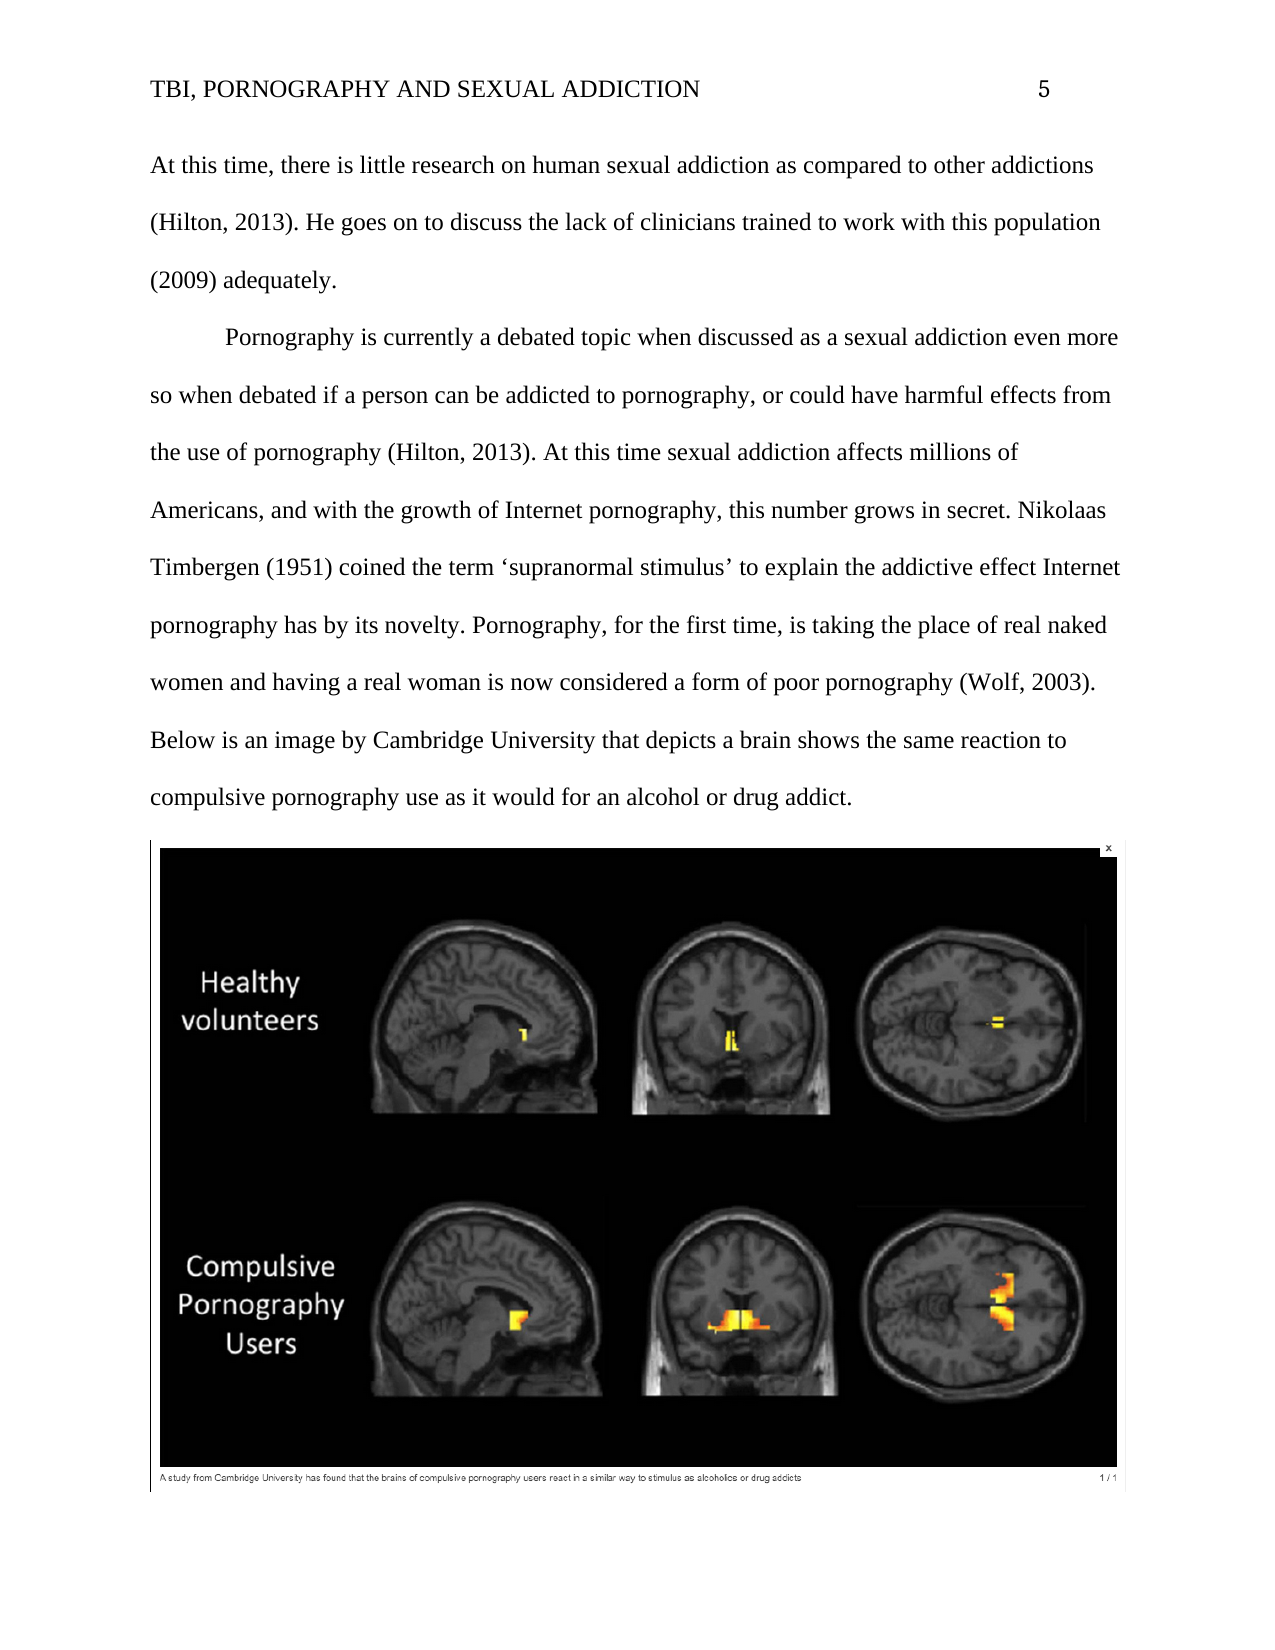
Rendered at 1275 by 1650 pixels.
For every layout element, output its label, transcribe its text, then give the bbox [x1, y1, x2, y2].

picture [150, 840, 1125, 1492]
text Pornography is currently a debated topic when discussed as a sexual addiction even more so when debated if a person can be addicted to pornography, or could have harmful effects from the use of pornography (Hilton, 2013). At this time sexual addiction affects millions of Americans, and with the growth of Internet pornography, this number grows in secret. Nikolaas Timbergen (1951) coined the term ‘supranormal stimulus’ to explain the addictive effect Internet pornography has by its novelty. Pornography, for the first time, is taking the place of real naked women and having a real woman is now considered a form of poor pornography (Wolf, 2003). Below is an image by Cambridge University that depicts a brain shows the same reaction to compulsive pornography use as it would for an alcohol or drug addict. [150, 322, 1125, 811]
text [150, 150, 1125, 294]
